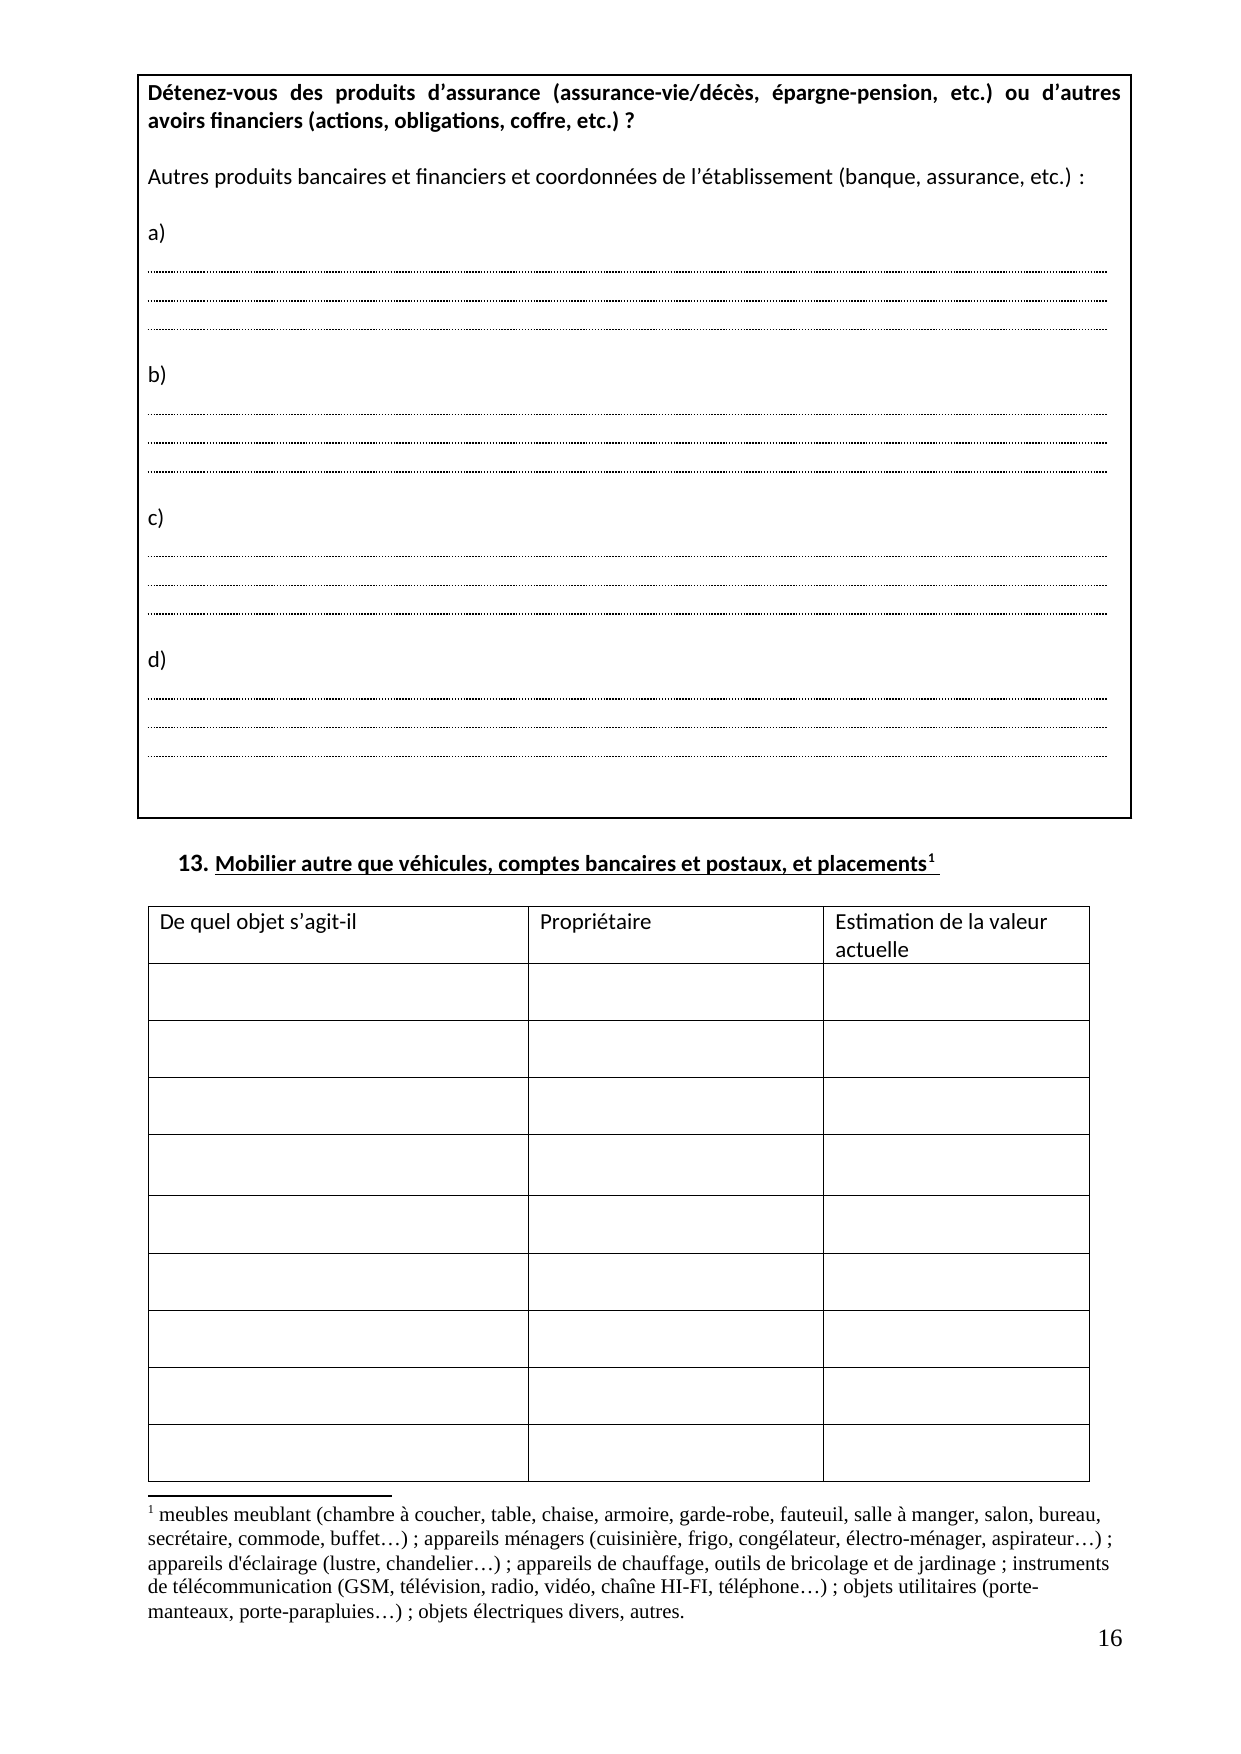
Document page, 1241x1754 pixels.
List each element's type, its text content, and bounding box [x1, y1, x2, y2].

table_cell [824, 1254, 1089, 1309]
text c) [148, 503, 1122, 531]
table_cell [824, 1425, 1089, 1481]
table_header Estimation de la valeur actuelle [824, 907, 1089, 963]
table_cell [529, 1368, 823, 1424]
table_cell [824, 1021, 1089, 1077]
table_cell [529, 1311, 823, 1367]
table_header Propriétaire [529, 907, 823, 963]
table_cell [824, 1196, 1089, 1252]
table_cell [824, 1135, 1089, 1195]
table_cell [824, 964, 1089, 1020]
table_cell [824, 1078, 1089, 1134]
table_cell [149, 1425, 528, 1481]
table_cell [529, 1196, 823, 1252]
table_cell [149, 1078, 528, 1134]
table_cell [149, 1021, 528, 1077]
table_cell [149, 1254, 528, 1309]
table_cell [529, 1135, 823, 1195]
table_cell [529, 1425, 823, 1481]
text Détenez-vous des produits d’assurance (assurance-vie/décès, épargne-pension, etc.) ou d’autres avoirs financiers (actions, obligations, coffre, etc.) ? [139, 76, 1130, 134]
list Mobilier autre que véhicules, comptes bancaires et postaux, et placements [177, 847, 1122, 878]
text b) [148, 360, 1122, 388]
text a) [148, 218, 1122, 246]
table_cell [529, 964, 823, 1020]
table_cell [529, 1254, 823, 1309]
table_cell [149, 1135, 528, 1195]
text Autres produits bancaires et financiers et coordonnées de l’établissement (banque, assurance, etc.) : [148, 162, 1122, 190]
table_cell [824, 1311, 1089, 1367]
table_header De quel objet s’agit-il [149, 907, 528, 963]
table_cell [824, 1368, 1089, 1424]
table_cell [529, 1078, 823, 1134]
table_cell [149, 1311, 528, 1367]
table_cell [149, 1196, 528, 1252]
text d) [148, 645, 1122, 673]
table_cell [149, 964, 528, 1020]
table_cell [149, 1368, 528, 1424]
table_cell [529, 1021, 823, 1077]
